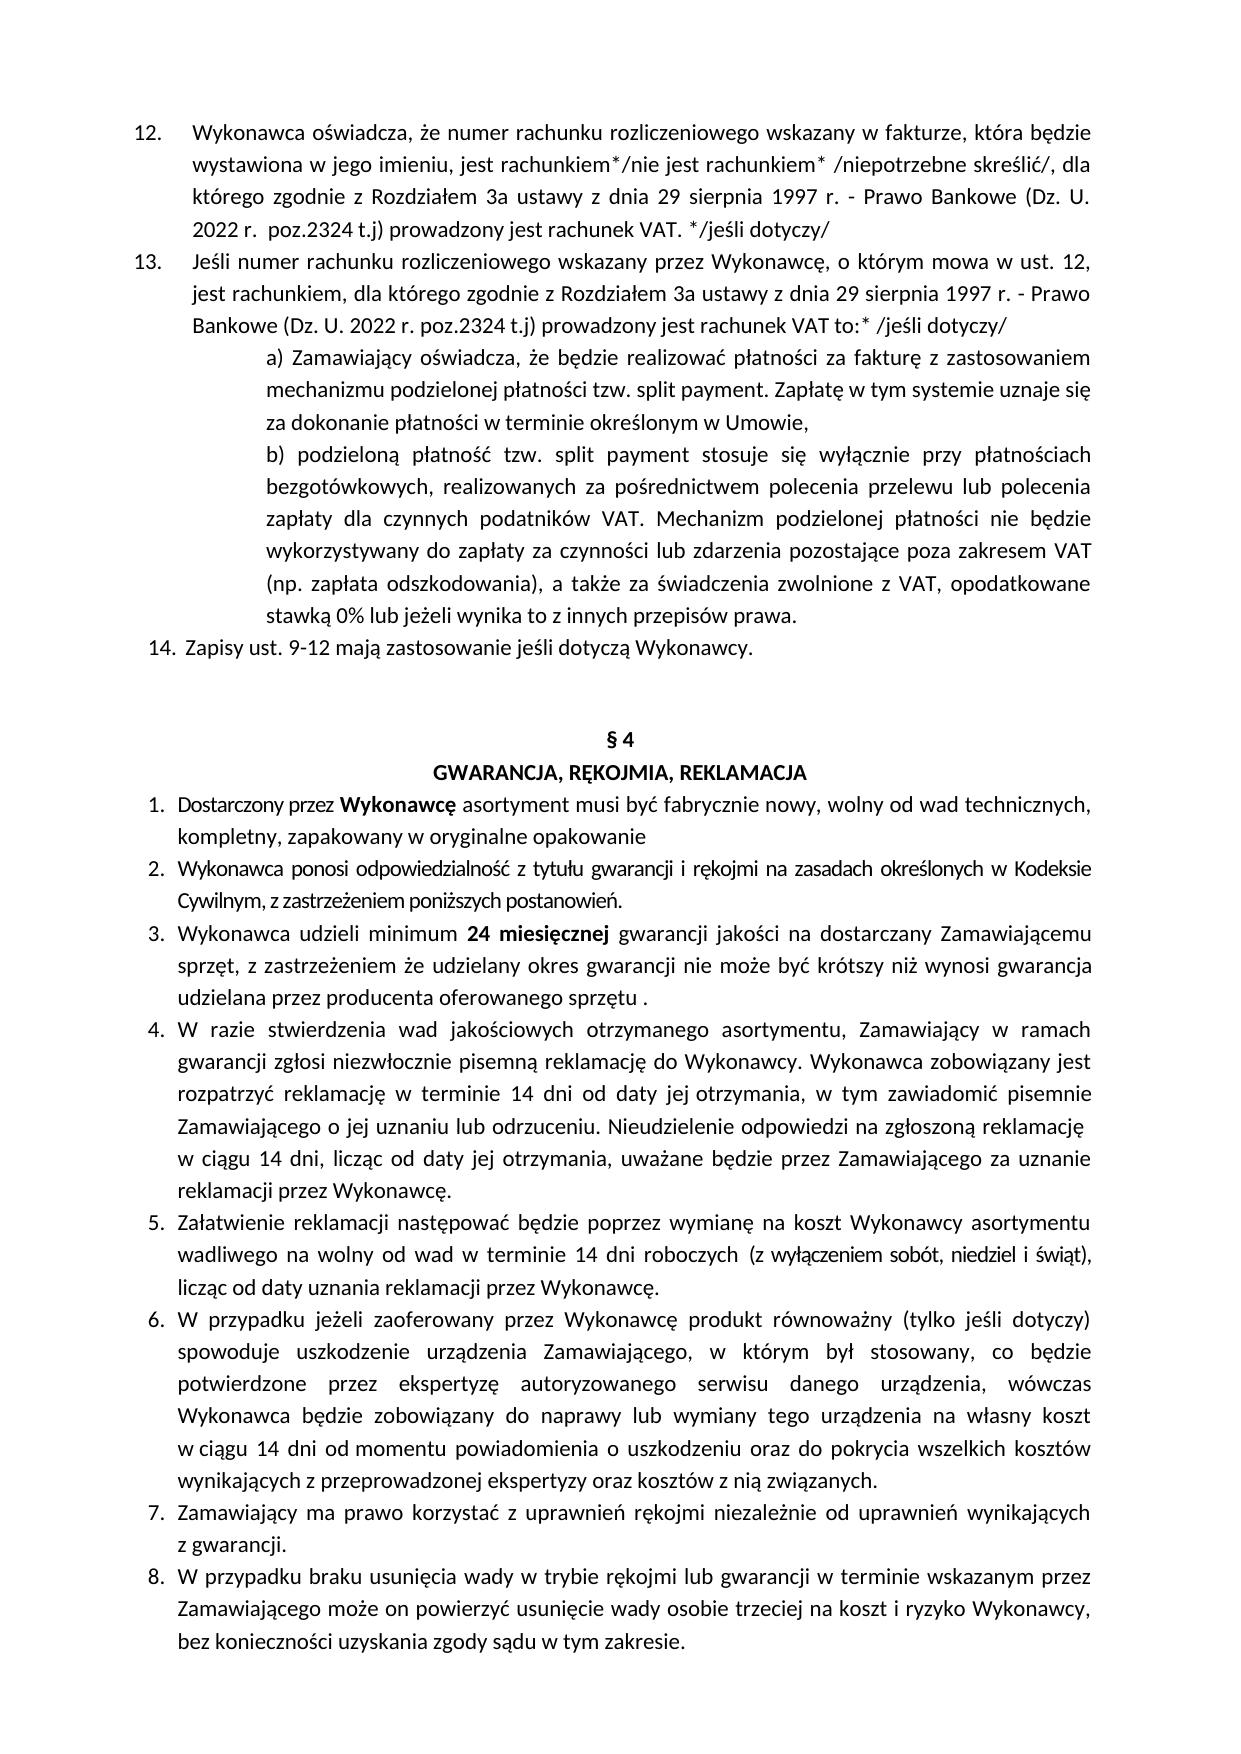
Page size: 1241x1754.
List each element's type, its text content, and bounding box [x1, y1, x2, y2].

list Jeśli numer rachunku rozliczeniowego wskazany przez Wykonawcę, o którym mowa w ust. 12, jest rachunkiem, dla którego zgodnie z Rozdziałem 3a ustawy z dnia 29 sierpnia 1997 r. - Prawo Bankowe (Dz. U. 2022 r. poz.2324 t.j) prowadzony jest rachunek VAT to:* /jeśli dotyczy/ [148, 247, 1092, 339]
list Wykonawca oświadcza, że numer rachunku rozliczeniowego wskazany w fakturze, która będzie wystawiona w jego imieniu, jest rachunkiem*/nie jest rachunkiem* /niepotrzebne skreślić/, dla którego zgodnie z Rozdziałem 3a ustawy z dnia 29 sierpnia 1997 r. - Prawo Bankowe (Dz. U. 2022 r. poz.2324 t.j) prowadzony jest rachunek VAT. */jeśli dotyczy/ [148, 118, 1092, 243]
list W razie stwierdzenia wad jakościowych otrzymanego asortymentu, Zamawiający w ramach gwarancji zgłosi niezwłocznie pisemną reklamację do Wykonawcy. Wykonawca zobowiązany jest rozpatrzyć reklamację w terminie 14 dni od daty jej otrzymania, w tym zawiadomić pisemnie Zamawiającego o jej uznaniu lub odrzuceniu. Nieudzielenie odpowiedzi na zgłoszoną reklamację w ciągu 14 dni, licząc od daty jej otrzymania, uważane będzie przez Zamawiającego za uznanie reklamacji przez Wykonawcę. [148, 1015, 1092, 1204]
text b) podzieloną płatność tzw. split payment stosuje się wyłącznie przy płatnościach bezgotówkowych, realizowanych za pośrednictwem polecenia przelewu lub polecenia zapłaty dla czynnych podatników VAT. Mechanizm podzielonej płatności nie będzie wykorzystywany do zapłaty za czynności lub zdarzenia pozostające poza zakresem VAT (np. zapłata odszkodowania), a także za świadczenia zwolnione z VAT, opodatkowane stawką 0% lub jeżeli wynika to z innych przepisów prawa. [266, 440, 1092, 629]
list Wykonawca ponosi odpowiedzialność z tytułu gwarancji i rękojmi na zasadach określonych w Kodeksie Cywilnym, z zastrzeżeniem poniższych postanowień. [148, 854, 1092, 914]
list W przypadku jeżeli zaoferowany przez Wykonawcę produkt równoważny (tylko jeśli dotyczy) spowoduje uszkodzenie urządzenia Zamawiającego, w którym był stosowany, co będzie potwierdzone przez ekspertyzę autoryzowanego serwisu danego urządzenia, wówczas Wykonawca będzie zobowiązany do naprawy lub wymiany tego urządzenia na własny koszt w ciągu 14 dni od momentu powiadomienia o uszkodzeniu oraz do pokrycia wszelkich kosztów wynikających z przeprowadzonej ekspertyzy oraz kosztów z nią związanych. [148, 1305, 1092, 1494]
list W przypadku braku usunięcia wady w trybie rękojmi lub gwarancji w terminie wskazanym przez Zamawiającego może on powierzyć usunięcie wady osobie trzeciej na koszt i ryzyko Wykonawcy, bez konieczności uzyskania zgody sądu w tym zakresie. [148, 1562, 1092, 1655]
text a) Zamawiający oświadcza, że będzie realizować płatności za fakturę z zastosowaniem mechanizmu podzielonej płatności tzw. split payment. Zapłatę w tym systemie uznaje się za dokonanie płatności w terminie określonym w Umowie, [266, 343, 1092, 436]
list Zamawiający ma prawo korzystać z uprawnień rękojmi niezależnie od uprawnień wynikających z gwarancji. [148, 1498, 1092, 1558]
text § 4 [148, 726, 1092, 753]
list Wykonawca udzieli minimum 24 miesięcznej gwarancji jakości na dostarczany Zamawiającemu sprzęt, z zastrzeżeniem że udzielany okres gwarancji nie może być krótszy niż wynosi gwarancja udzielana przez producenta oferowanego sprzętu . [148, 919, 1092, 1011]
text GWARANCJA, RĘKOJMIA, REKLAMACJA [148, 758, 1092, 786]
list Zapisy ust. 9-12 mają zastosowanie jeśli dotyczą Wykonawcy. [148, 633, 1092, 661]
list Załatwienie reklamacji następować będzie poprzez wymianę na koszt Wykonawcy asortymentu wadliwego na wolny od wad w terminie 14 dni roboczych (z wyłączeniem sobót, niedziel i świąt), licząc od daty uznania reklamacji przez Wykonawcę. [148, 1208, 1092, 1301]
list Dostarczony przez Wykonawcę asortyment musi być fabrycznie nowy, wolny od wad technicznych, kompletny, zapakowany w oryginalne opakowanie [148, 790, 1092, 850]
